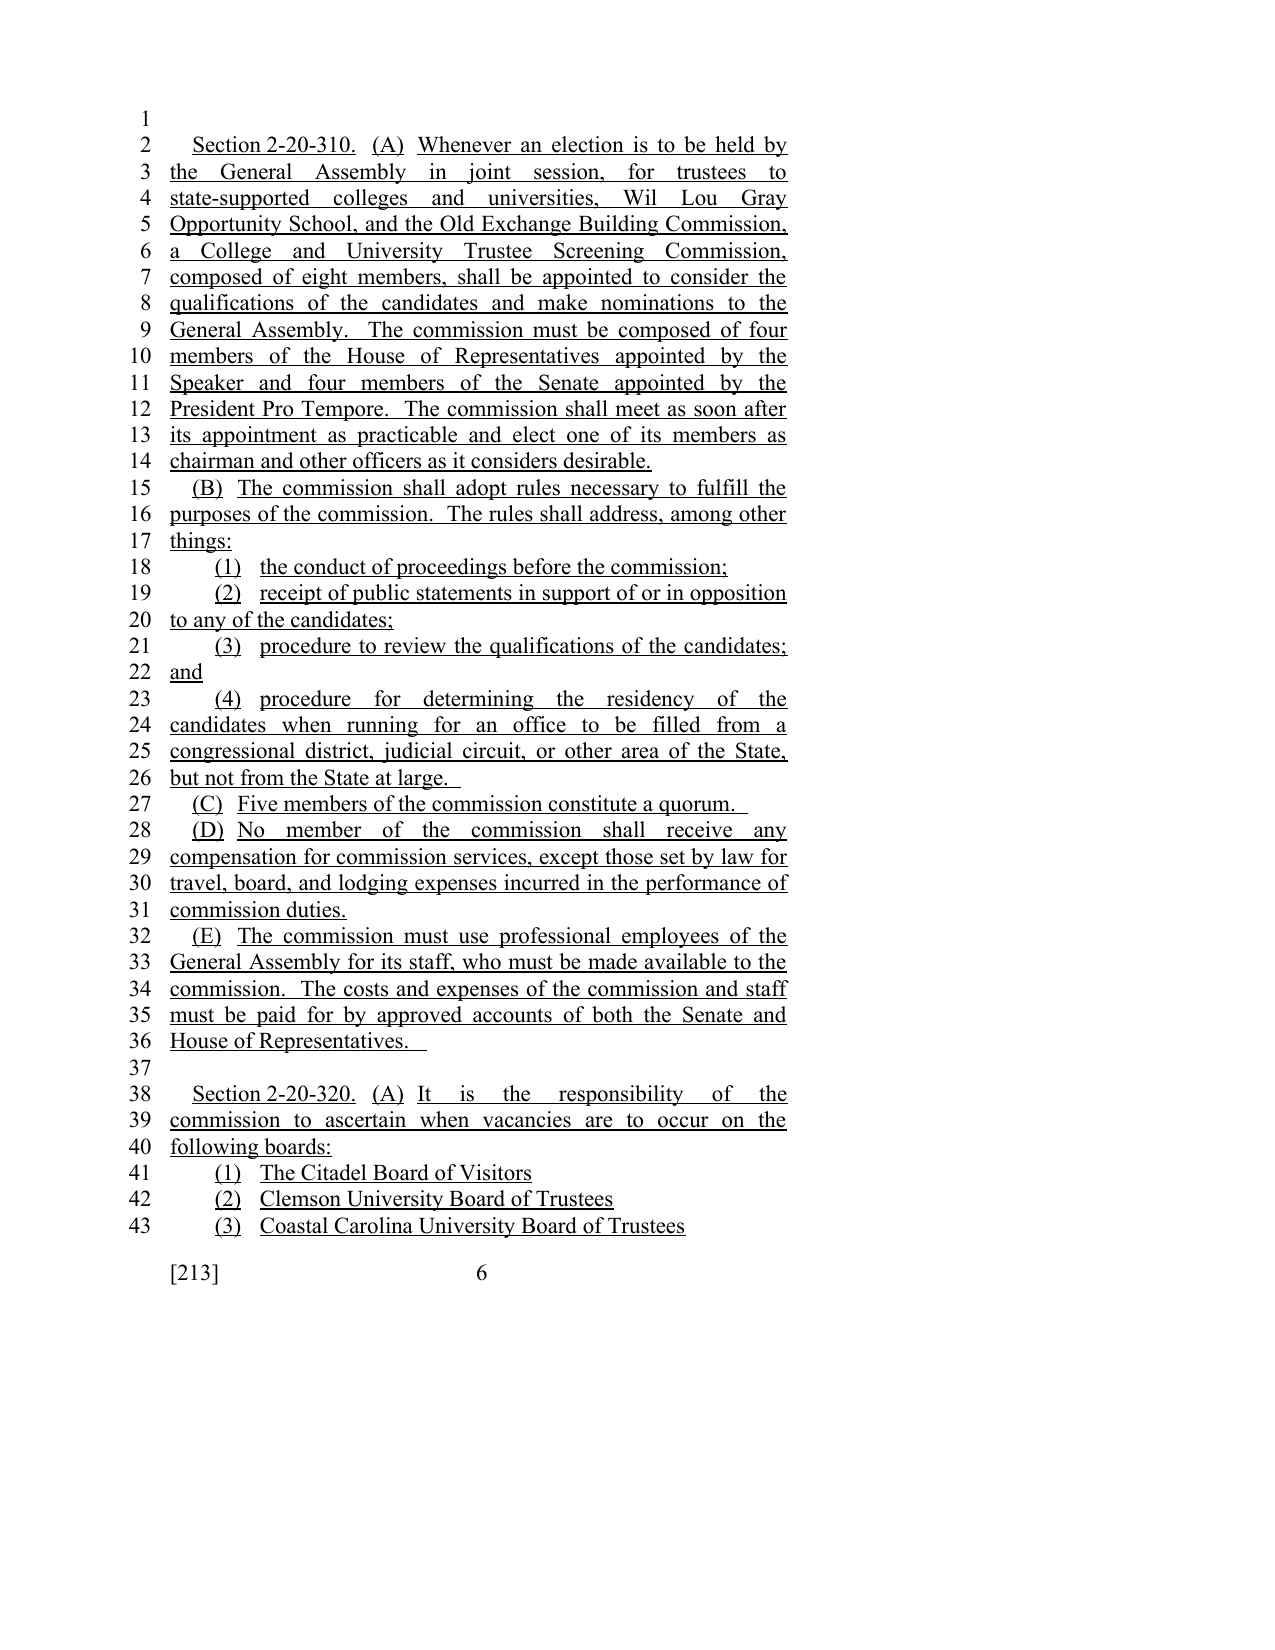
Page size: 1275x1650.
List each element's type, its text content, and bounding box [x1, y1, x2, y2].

text (E) The commission must use professional employees of the General Assembly for its staff, who must be made available to the commission. The costs and expenses of the commission and staff must be paid for by approved accounts of both the Senate and House of Representatives. [169, 1025, 787, 1054]
text (3) procedure to review the qualifications of the candidates; and [169, 632, 787, 685]
text Section 2-20-320. (A) It is the responsibility of the commission to ascertain when vacancies are to occur on the following boards: [169, 1130, 787, 1159]
text (B) The commission shall adopt rules necessary to fulfill the purposes of the commission. The rules shall address, among other things: [169, 474, 787, 523]
text (D) No member of the commission shall receive any compensation for commission services, except those set by law for travel, board, and lodging expenses incurred in the performance of commission duties. [169, 893, 787, 922]
text (4) procedure for determining the residency of the candidates when running for an office to be filled from a congressional district, judicial circuit, or other area of the State, but not from the State at large. [169, 735, 787, 760]
text (E) The commission must use professional employees of the General Assembly for its staff, who must be made available to the commission. The costs and expenses of the commission and staff must be paid for by approved accounts of both the Senate and House of Representatives. [169, 922, 787, 971]
text (4) procedure for determining the residency of the candidates when running for an office to be filled from a congressional district, judicial circuit, or other area of the State, but not from the State at large. [169, 685, 787, 734]
text (B) The commission shall adopt rules necessary to fulfill the purposes of the commission. The rules shall address, among other things: [169, 524, 787, 553]
text (D) No member of the commission shall receive any compensation for commission services, except those set by law for travel, board, and lodging expenses incurred in the performance of commission duties. [169, 817, 787, 866]
text (1) the conduct of proceedings before the commission; [169, 553, 787, 579]
text (2) receipt of public statements in support of or in opposition to any of the candidates; [169, 579, 787, 632]
text Section 2-20-320. (A) It is the responsibility of the commission to ascertain when vacancies are to occur on the following boards: [169, 1080, 787, 1129]
text (D) No member of the commission shall receive any compensation for commission services, except those set by law for travel, board, and lodging expenses incurred in the performance of commission duties. [169, 867, 787, 892]
text (3) Coastal Carolina University Board of Trustees [169, 1212, 787, 1238]
text (C) Five members of the commission constitute a quorum. [169, 790, 787, 817]
text (2) Clemson University Board of Trustees [169, 1186, 787, 1212]
text (4) procedure for determining the residency of the candidates when running for an office to be filled from a congressional district, judicial circuit, or other area of the State, but not from the State at large. [169, 761, 787, 790]
text (1) The Citadel Board of Visitors [169, 1159, 787, 1186]
